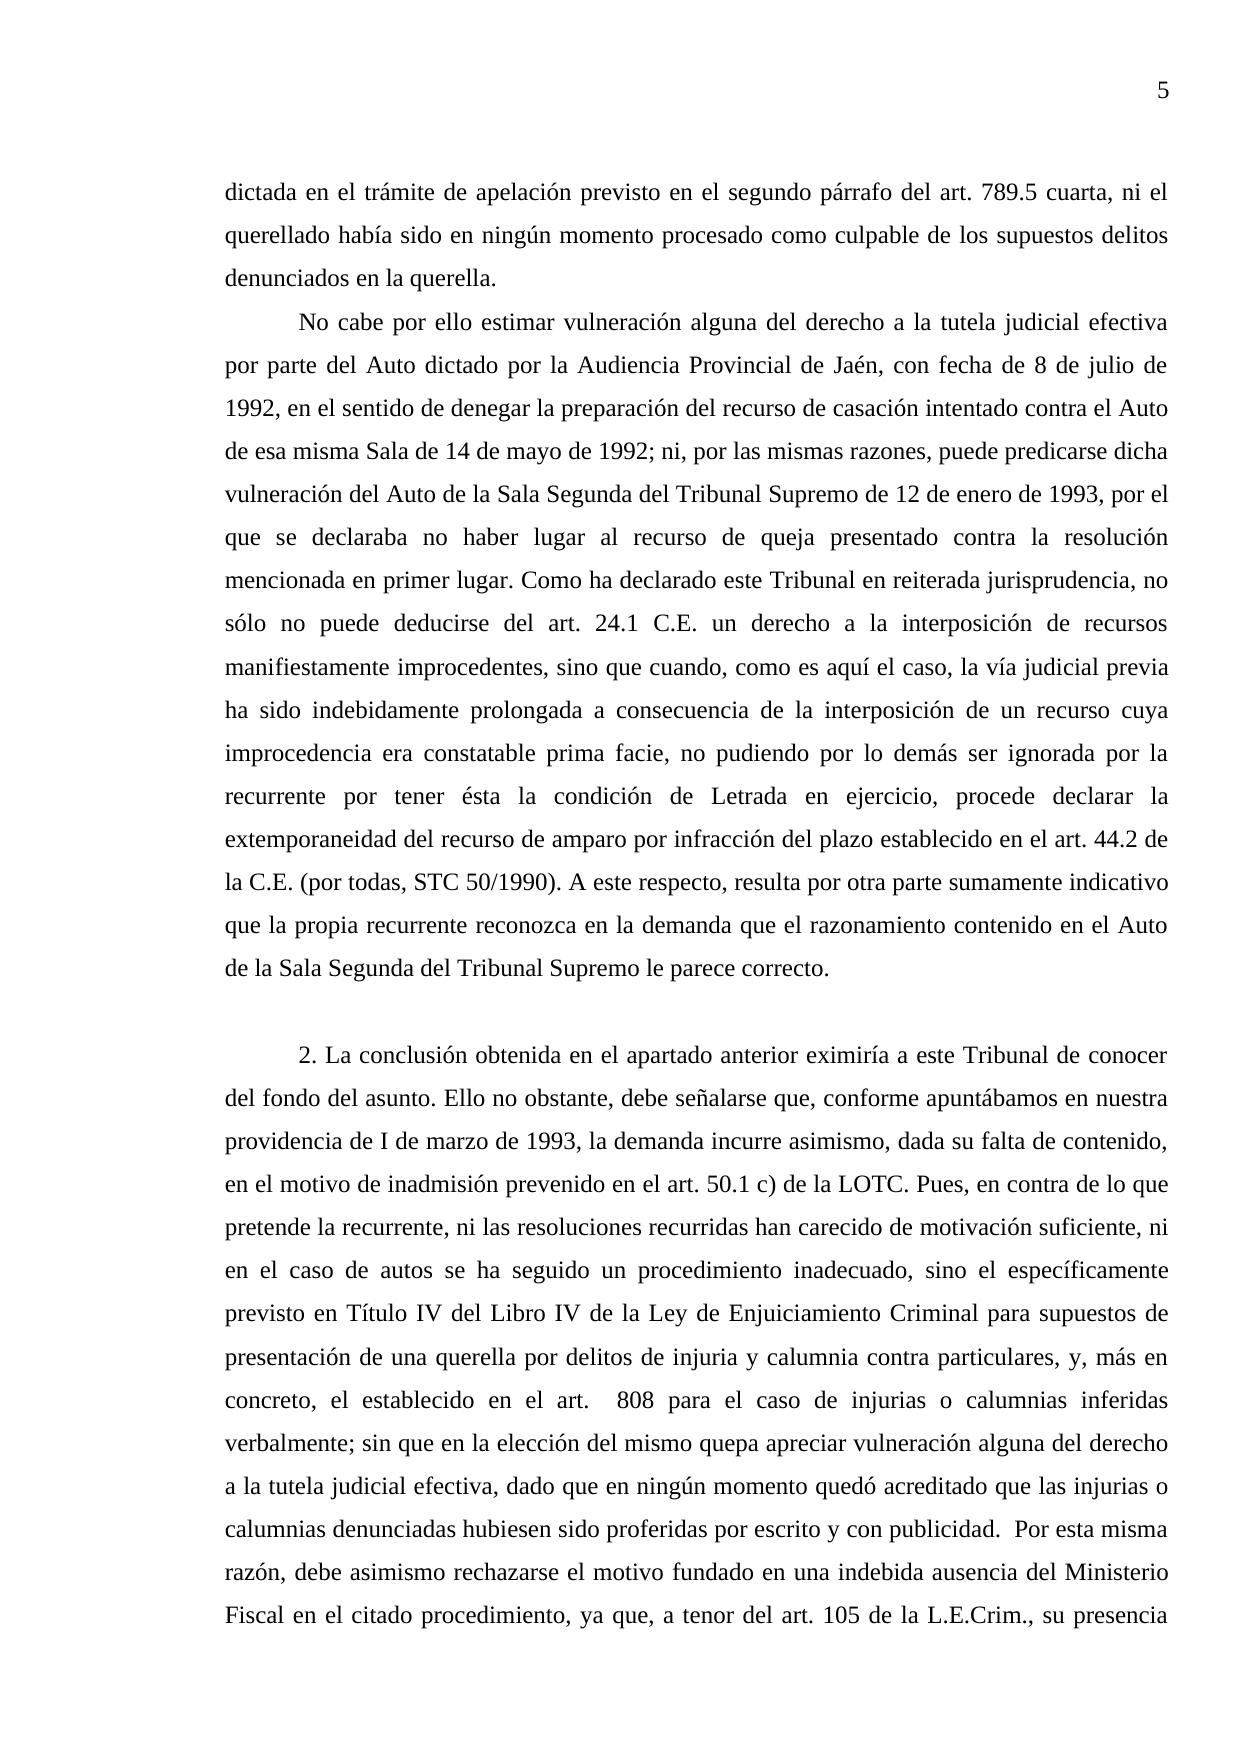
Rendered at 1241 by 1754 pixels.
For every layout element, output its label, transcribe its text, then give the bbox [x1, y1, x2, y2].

text No cabe por ello estimar vulneración alguna del derecho a la tutela judicial efectiva por parte del Auto dictado por la Audiencia Provincial de Jaén, con fecha de 8 de julio de 1992, en el sentido de denegar la preparación del recurso de casación intentado contra el Auto de esa misma Sala de 14 de mayo de 1992; ni, por las mismas razones, puede predicarse dicha vulneración del Auto de la Sala Segunda del Tribunal Supremo de 12 de enero de 1993, por el que se declaraba no haber lugar al recurso de queja presentado contra la resolución mencionada en primer lugar. Como ha declarado este Tribunal en reiterada jurisprudencia, no sólo no puede deducirse del art. 24.1 C.E. un derecho a la interposición de recursos manifiestamente improcedentes, sino que cuando, como es aquí el caso, la vía judicial previa ha sido indebidamente prolongada a consecuencia de la interposición de un recurso cuya improcedencia era constatable prima facie, no pudiendo por lo demás ser ignorada por la recurrente por tener ésta la condición de Letrada en ejercicio, procede declarar la extemporaneidad del recurso de amparo por infracción del plazo establecido en el art. 44.2 de la C.E. (por todas, STC 50/1990). A este respecto, resulta por otra parte sumamente indicativo que la propia recurrente reconozca en la demanda que el razonamiento contenido en el Auto de la Sala Segunda del Tribunal Supremo le parece correcto. [224, 307, 1169, 982]
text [224, 177, 1169, 292]
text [224, 1040, 1169, 1629]
